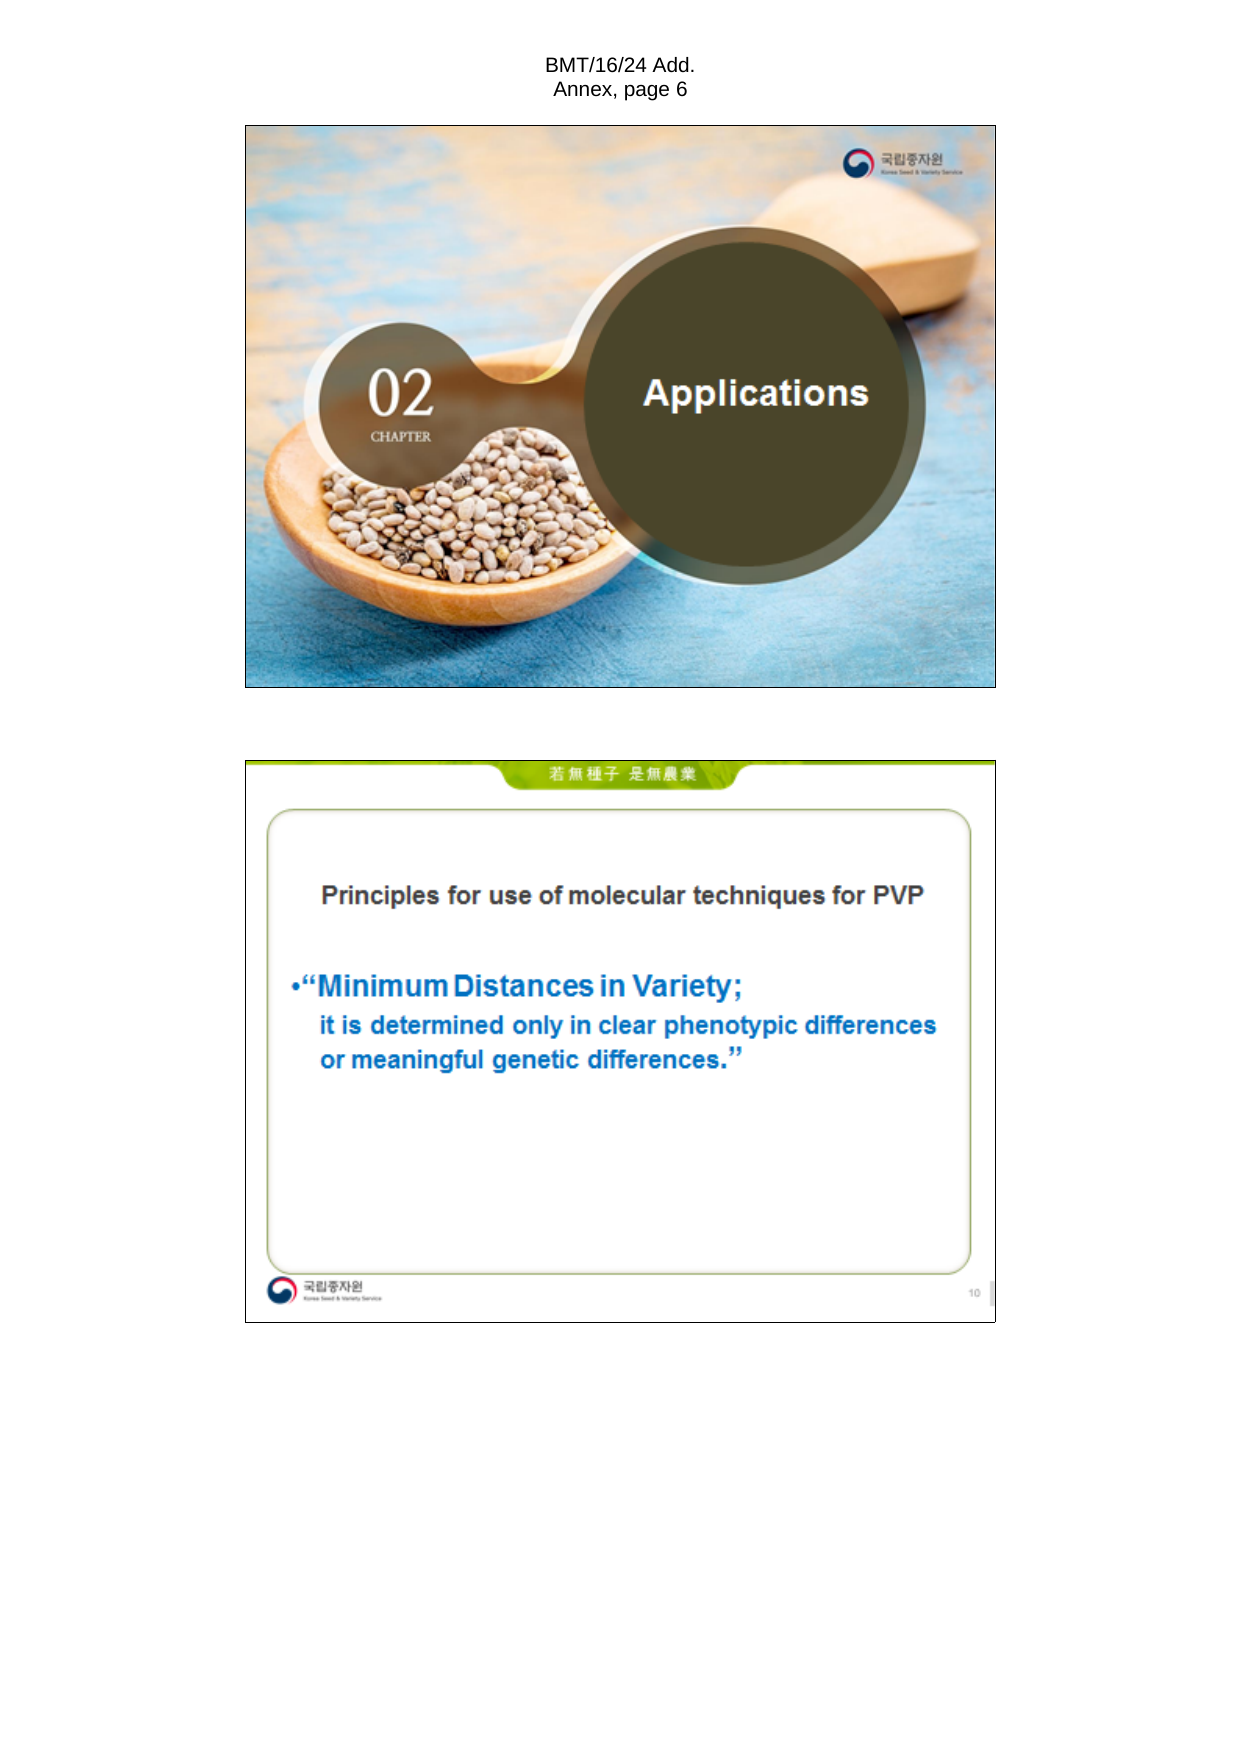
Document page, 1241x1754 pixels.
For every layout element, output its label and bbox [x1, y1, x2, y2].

picture [246, 761, 995, 1322]
picture [246, 126, 995, 687]
